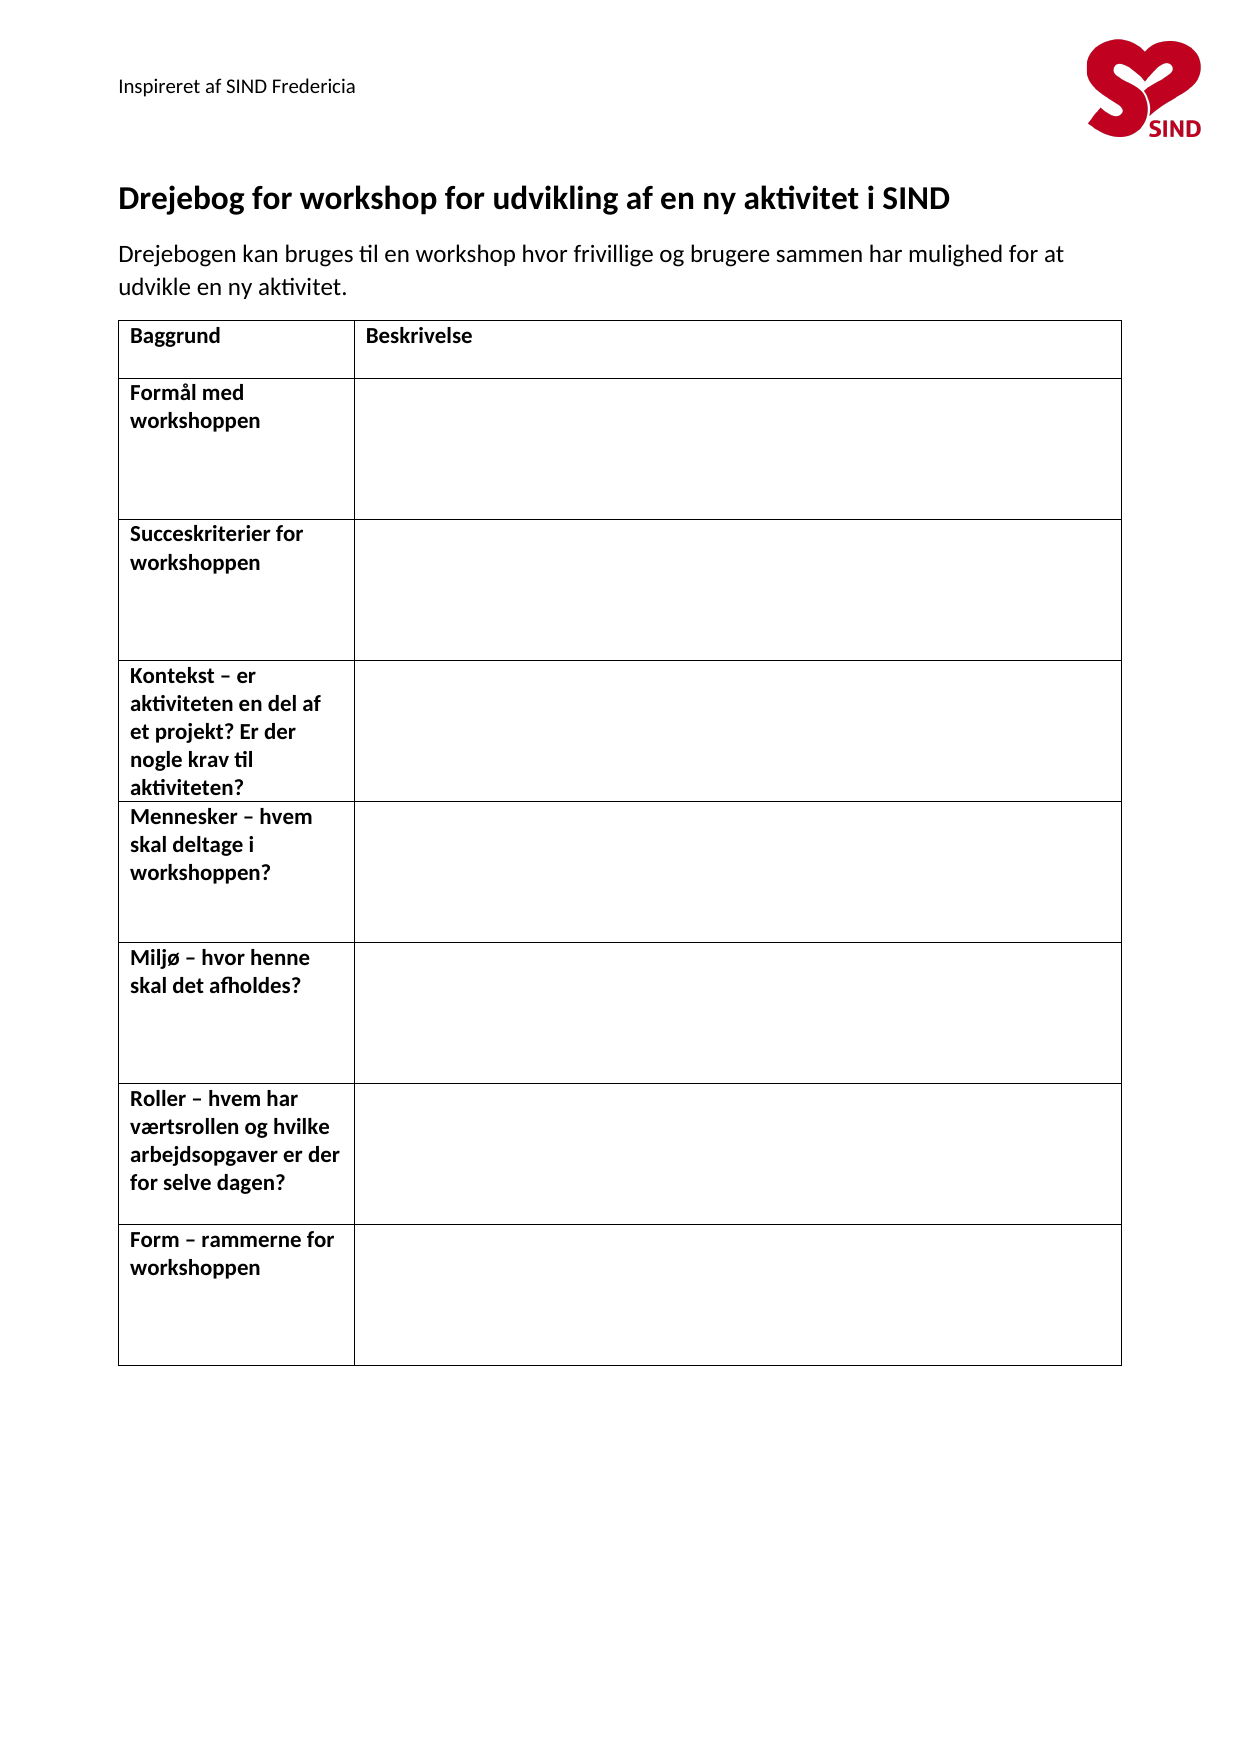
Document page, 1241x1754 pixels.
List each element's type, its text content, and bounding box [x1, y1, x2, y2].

table_cell Formål med workshoppen [119, 379, 354, 518]
text Drejebog for workshop for udvikling af en ny aktivitet i SIND [118, 177, 1122, 218]
table_cell [355, 661, 1121, 801]
table_header Baggrund [119, 321, 354, 377]
table_cell [355, 802, 1121, 942]
table_cell [355, 943, 1121, 1083]
table_cell Succeskriterier for workshoppen [119, 520, 354, 660]
table_cell Miljø – hvor henne skal det afholdes? [119, 943, 354, 1083]
table_cell [355, 1084, 1121, 1224]
table_cell Mennesker – hvem skal deltage i workshoppen? [119, 802, 354, 942]
text Drejebogen kan bruges til en workshop hvor frivillige og brugere sammen har mulighed for at udvikle en ny aktivitet. [118, 238, 1122, 301]
table_cell Kontekst – er aktiviteten en del af et projekt? Er der nogle krav til aktiviteten? [119, 661, 354, 801]
picture [1086, 39, 1201, 137]
table_header Beskrivelse [355, 321, 1121, 377]
table_cell Form – rammerne for workshoppen [119, 1225, 354, 1365]
table_cell [355, 1225, 1121, 1365]
table_cell [355, 379, 1121, 518]
table_cell [355, 520, 1121, 660]
table_cell Roller – hvem har værtsrollen og hvilke arbejdsopgaver er der for selve dagen? [119, 1084, 354, 1224]
